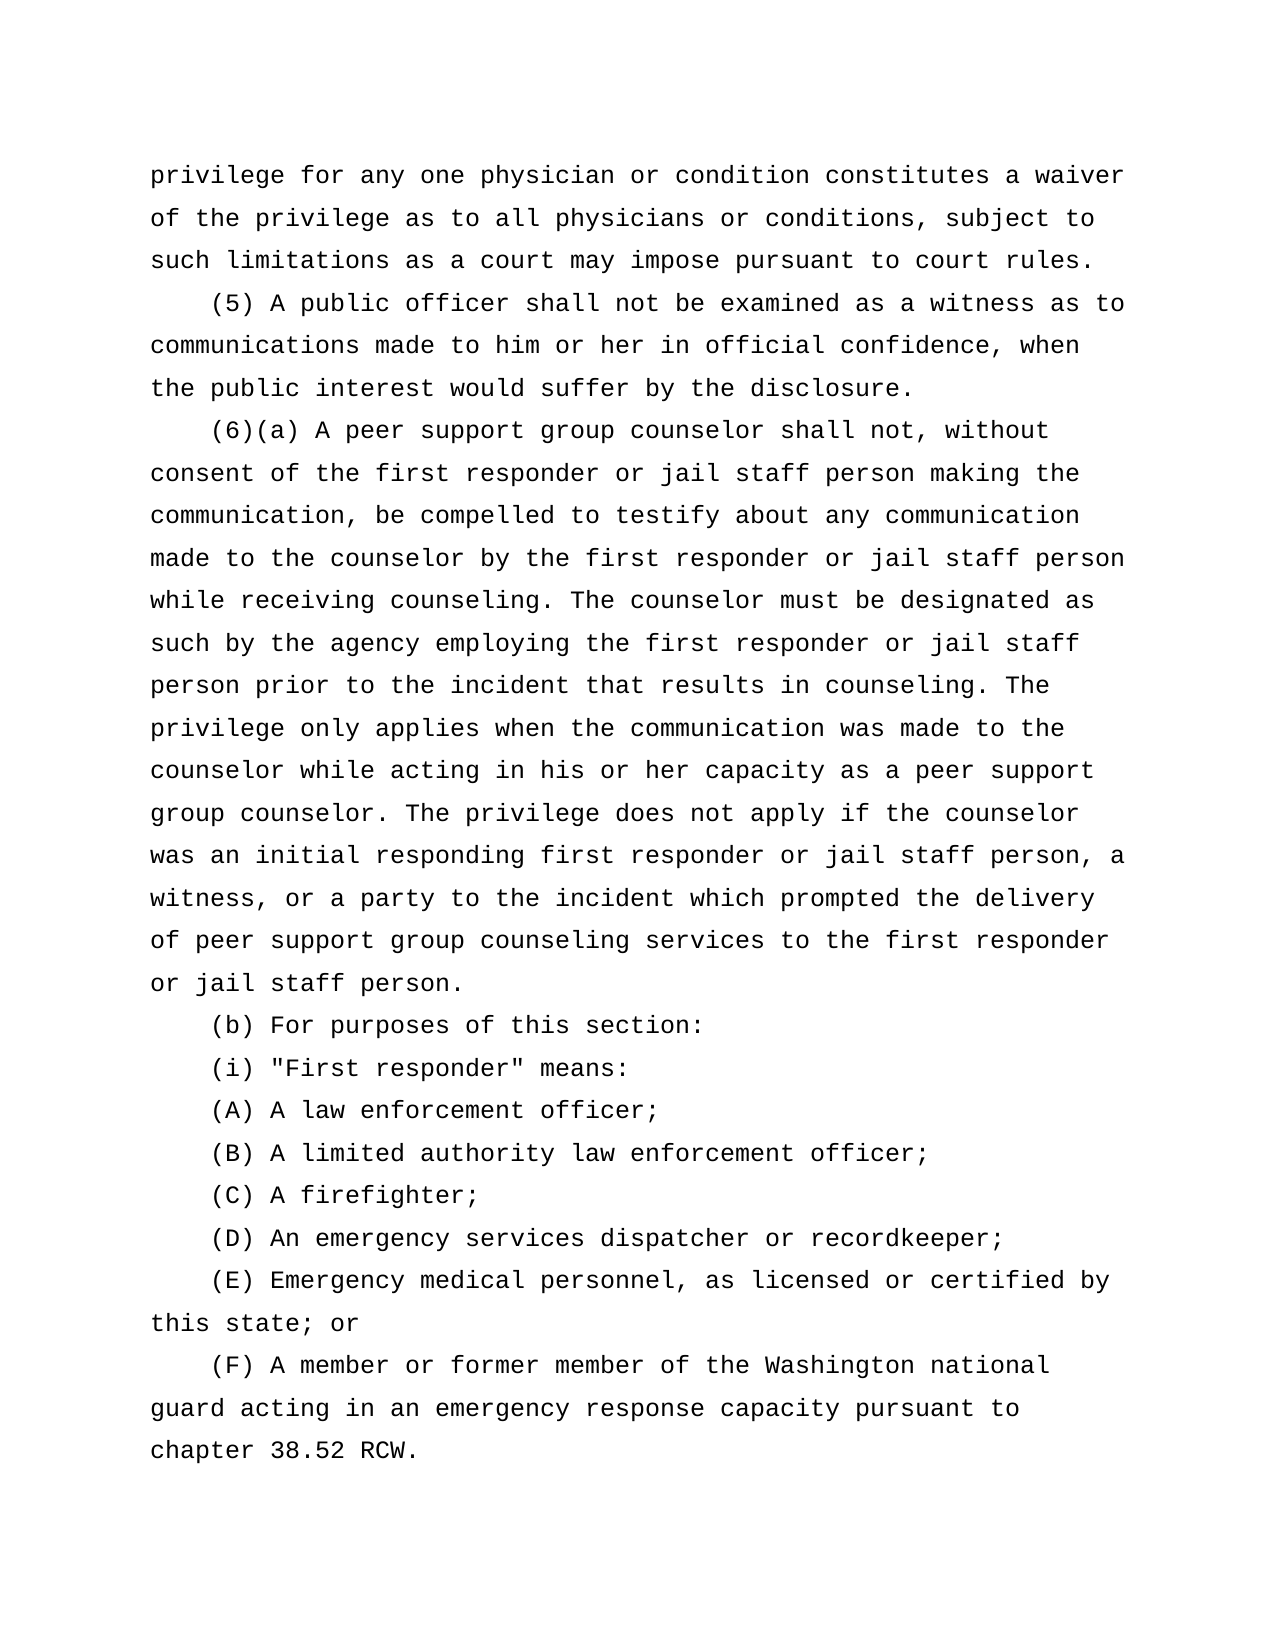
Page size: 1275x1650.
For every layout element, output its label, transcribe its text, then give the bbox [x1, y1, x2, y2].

text (F) A member or former member of the Washington national guard acting in an emergency response capacity pursuant to chapter 38.52 RCW. [150, 1340, 1125, 1467]
text (C) A firefighter; [150, 1170, 1125, 1212]
text (E) Emergency medical personnel, as licensed or certified by this state; or [150, 1255, 1125, 1340]
text (i) "First responder" means: [150, 1042, 1125, 1085]
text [150, 150, 1125, 277]
text (b) For purposes of this section: [150, 1000, 1125, 1042]
text (5) A public officer shall not be examined as a witness as to communications made to him or her in official confidence, when the public interest would suffer by the disclosure. [150, 277, 1125, 405]
text (6)(a) A peer support group counselor shall not, without consent of the first responder or jail staff person making the communication, be compelled to testify about any communication made to the counselor by the first responder or jail staff person while receiving counseling. The counselor must be designated as such by the agency employing the first responder or jail staff person prior to the incident that results in counseling. The privilege only applies when the communication was made to the counselor while acting in his or her capacity as a peer support group counselor. The privilege does not apply if the counselor was an initial responding first responder or jail staff person, a witness, or a party to the incident which prompted the delivery of peer support group counseling services to the first responder or jail staff person. [150, 405, 1125, 1000]
text (D) An emergency services dispatcher or recordkeeper; [150, 1212, 1125, 1255]
text (A) A law enforcement officer; [150, 1085, 1125, 1127]
text (B) A limited authority law enforcement officer; [150, 1127, 1125, 1170]
